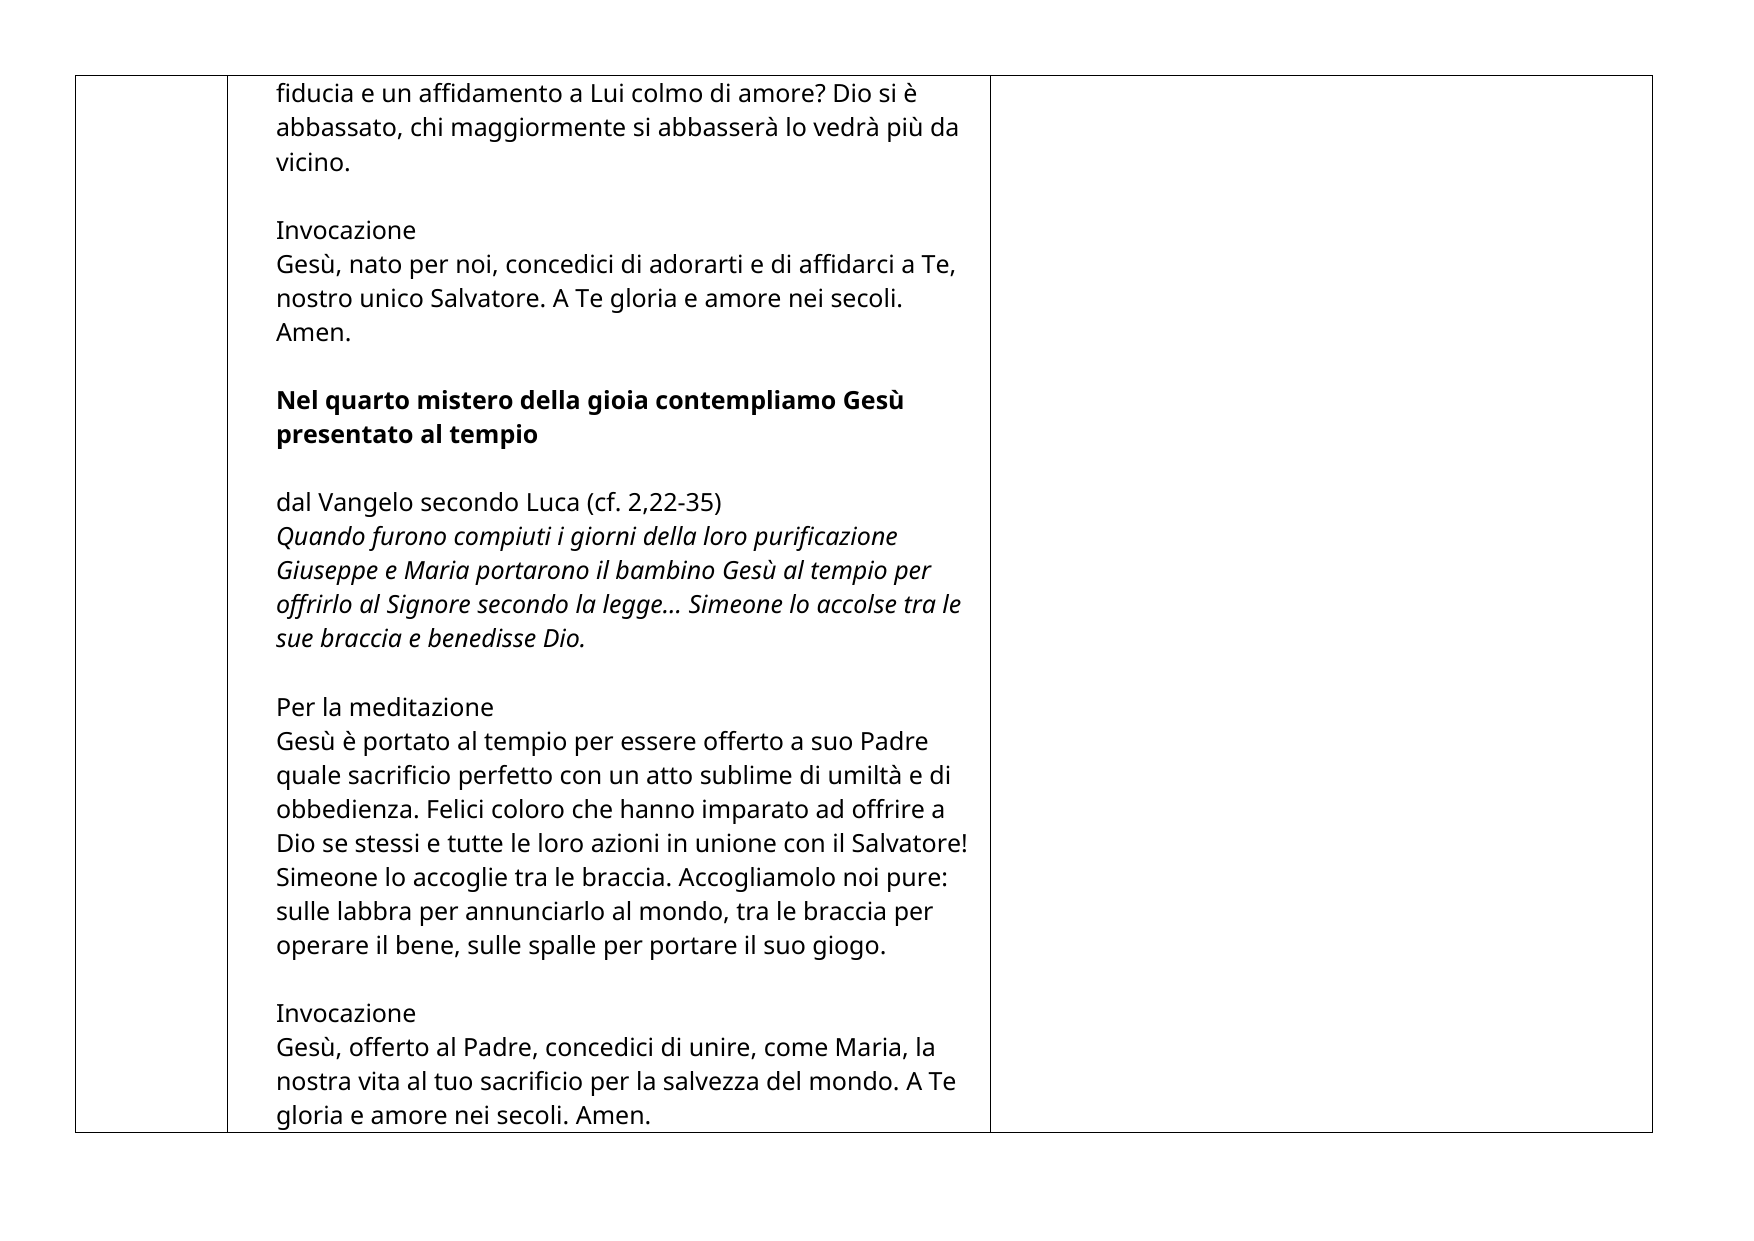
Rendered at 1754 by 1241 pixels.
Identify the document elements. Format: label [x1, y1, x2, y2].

table_cell [991, 76, 1652, 1132]
table_cell [228, 76, 990, 1132]
table_cell [76, 76, 227, 1132]
